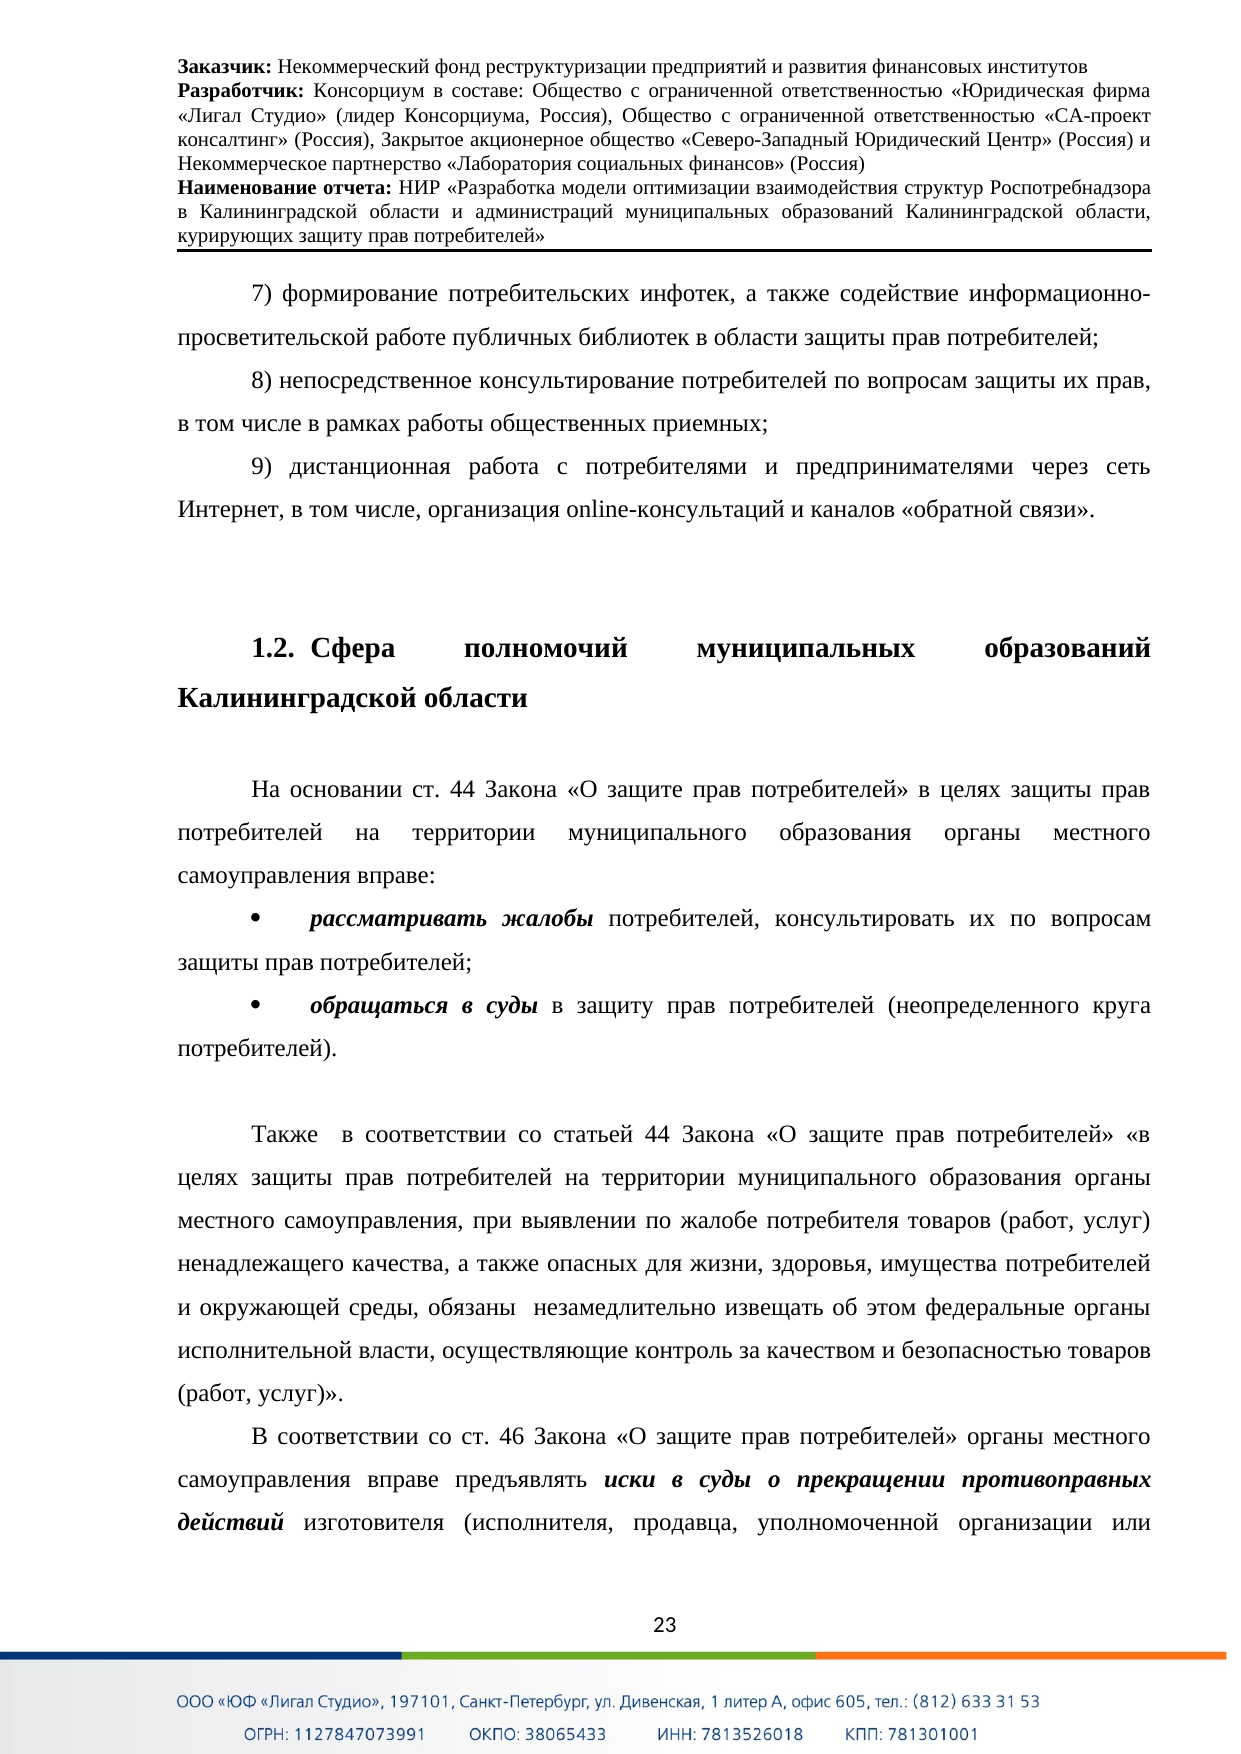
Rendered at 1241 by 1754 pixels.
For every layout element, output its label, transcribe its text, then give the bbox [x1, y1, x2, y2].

list обращаться в суды в защиту прав потребителей (неопределенного круга потребителей). [177, 990, 1152, 1062]
text На основании ст. 44 Закона «О защите прав потребителей» в целях защиты прав потребителей на территории муниципального образования органы местного самоуправления вправе: [177, 774, 1152, 889]
text 7) формирование потребительских инфотек, а также содействие информационно-просветительской работе публичных библиотек в области защиты прав потребителей; [177, 278, 1152, 350]
text 8) непосредственное консультирование потребителей по вопросам защиты их прав, в том числе в рамках работы общественных приемных; [177, 365, 1152, 437]
picture [0, 1645, 1227, 1754]
list рассматривать жалобы потребителей, консультировать их по вопросам защиты прав потребителей; [177, 903, 1152, 975]
text 9) дистанционная работа с потребителями и предпринимателями через сеть Интернет, в том числе, организация online-консультаций и каналов «обратной связи». [177, 451, 1152, 523]
text Также в соответствии со статьей 44 Закона «О защите прав потребителей» «в целях защиты прав потребителей на территории муниципального образования органы местного самоуправления, при выявлении по жалобе потребителя товаров (работ, услуг) ненадлежащего качества, а также опасных для жизни, здоровья, имущества потребителей и окружающей среды, обязаны незамедлительно извещать об этом федеральные органы исполнительной власти, осуществляющие контроль за качеством и безопасностью товаров (работ, услуг)». [177, 1119, 1152, 1407]
list Сфера полномочий муниципальных образований Калининградской области [177, 630, 1152, 714]
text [177, 1421, 1152, 1536]
